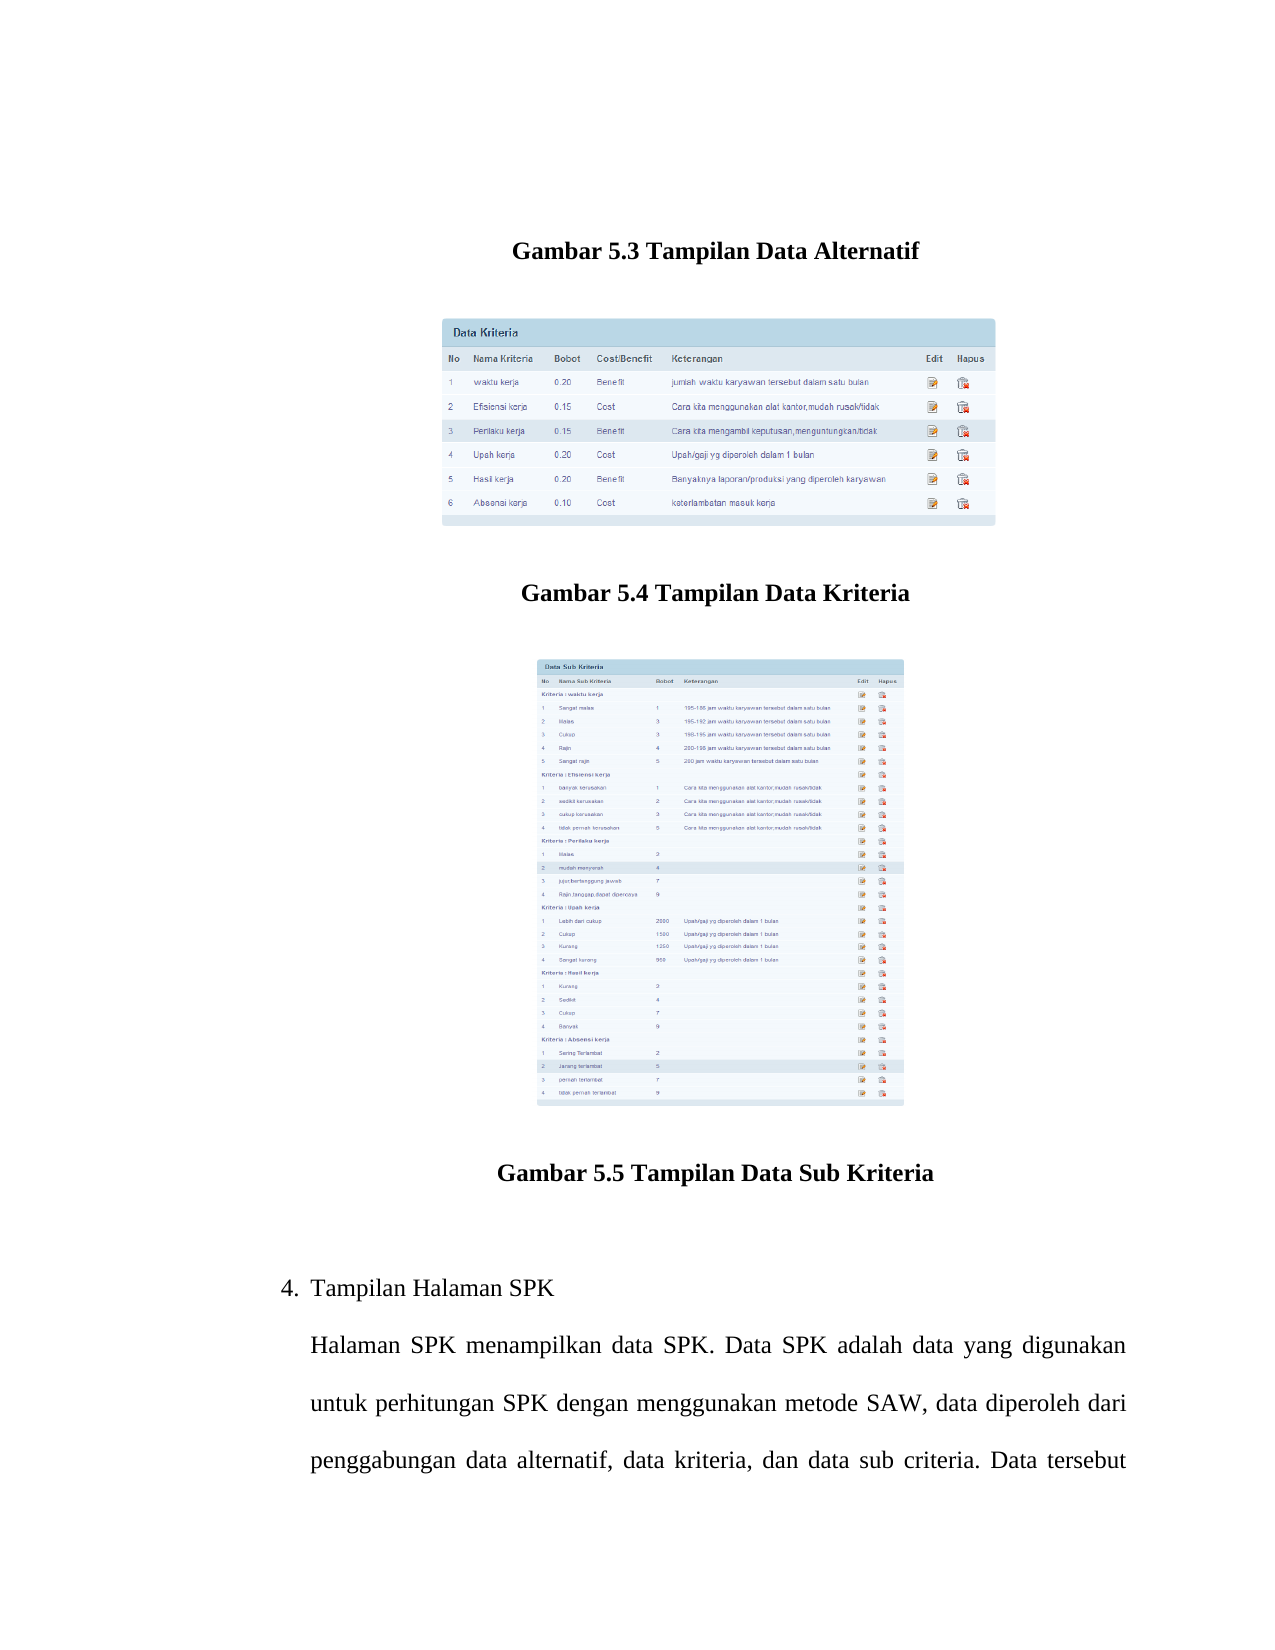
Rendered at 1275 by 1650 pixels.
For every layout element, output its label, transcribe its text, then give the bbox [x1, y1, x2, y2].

list Gambar 5.5 Tampilan Data Sub Kriteria [303, 1158, 1127, 1187]
list Tampilan Halaman SPK [281, 1273, 1127, 1302]
list Gambar 5.3 Tampilan Data Alternatif [303, 236, 1127, 265]
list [310, 1330, 1127, 1474]
list Gambar 5.4 Tampilan Data Kriteria [303, 578, 1127, 606]
